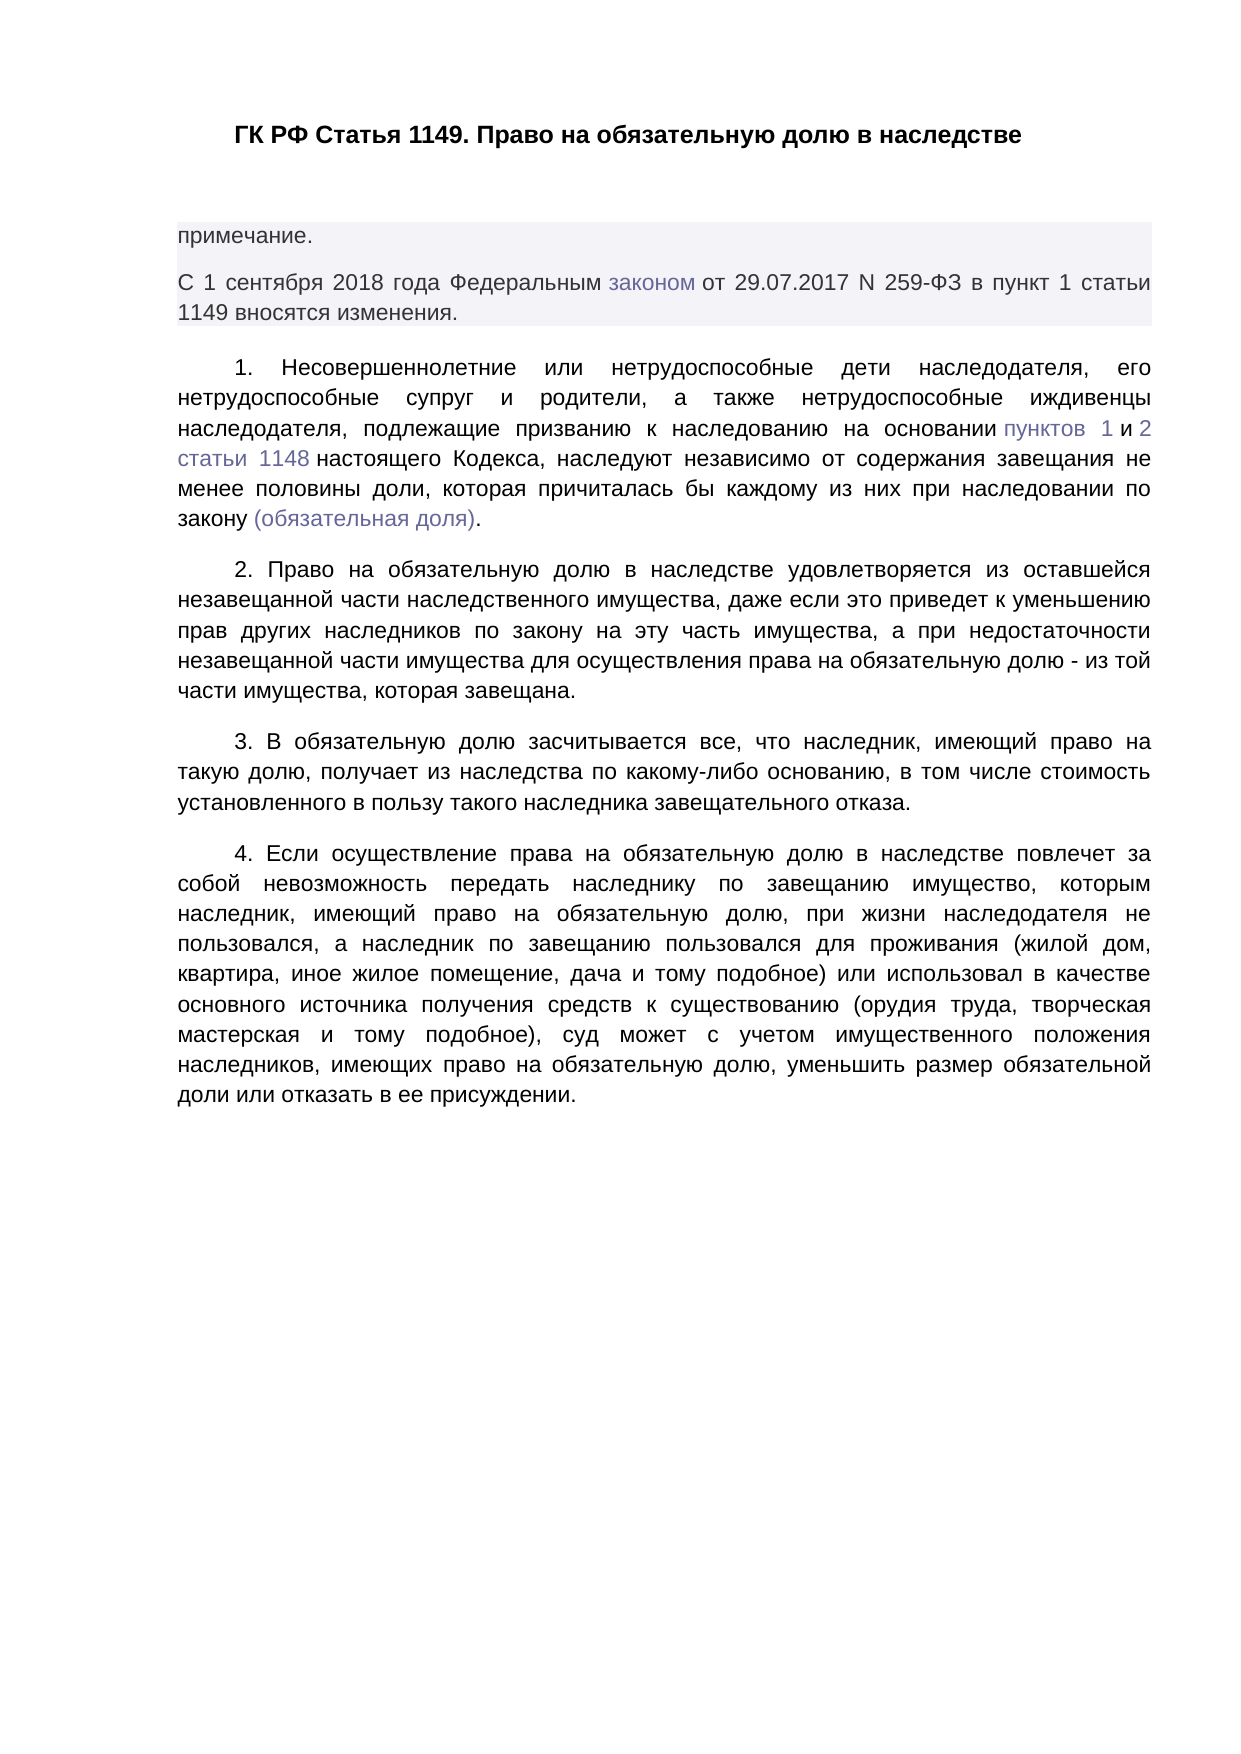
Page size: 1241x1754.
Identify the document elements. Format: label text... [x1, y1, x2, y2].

text 1. Несовершеннолетние или нетрудоспособные дети наследодателя, его нетрудоспособные супруг и родители, а также нетрудоспособные иждивенцы наследодателя, подлежащие призванию к наследованию на основании пунктов 1 и 2 статьи 1148 настоящего Кодекса, наследуют независимо от содержания завещания не менее половины доли, которая причиталась бы каждому из них при наследовании по закону (обязательная доля). [177, 350, 1152, 532]
text С 1 сентября 2018 года Федеральным законом от 29.07.2017 N 259-ФЗ в пункт 1 статьи 1149 вносятся изменения. [177, 269, 1152, 326]
text примечание. [177, 222, 1152, 248]
text 2. Право на обязательную долю в наследстве удовлетворяется из оставшейся незавещанной части наследственного имущества, даже если это приведет к уменьшению прав других наследников по закону на эту часть имущества, а при недостаточности незавещанной части имущества для осуществления права на обязательную долю - из той части имущества, которая завещана. [177, 552, 1152, 703]
text 3. В обязательную долю засчитывается все, что наследник, имеющий право на такую долю, получает из наследства по какому-либо основанию, в том числе стоимость установленного в пользу такого наследника завещательного отказа. [177, 724, 1152, 815]
text 4. Если осуществление права на обязательную долю в наследстве повлечет за собой невозможность передать наследнику по завещанию имущество, которым наследник, имеющий право на обязательную долю, при жизни наследодателя не пользовался, а наследник по завещанию пользовался для проживания (жилой дом, квартира, иное жилое помещение, дача и тому подобное) или использовал в качестве основного источника получения средств к существованию (орудия труда, творческая мастерская и тому подобное), суд может с учетом имущественного положения наследников, имеющих право на обязательную долю, уменьшить размер обязательной доли или отказать в ее присуждении. [177, 836, 1152, 1108]
subtitle ГК РФ Статья 1149. Право на обязательную долю в наследстве [177, 118, 1152, 148]
